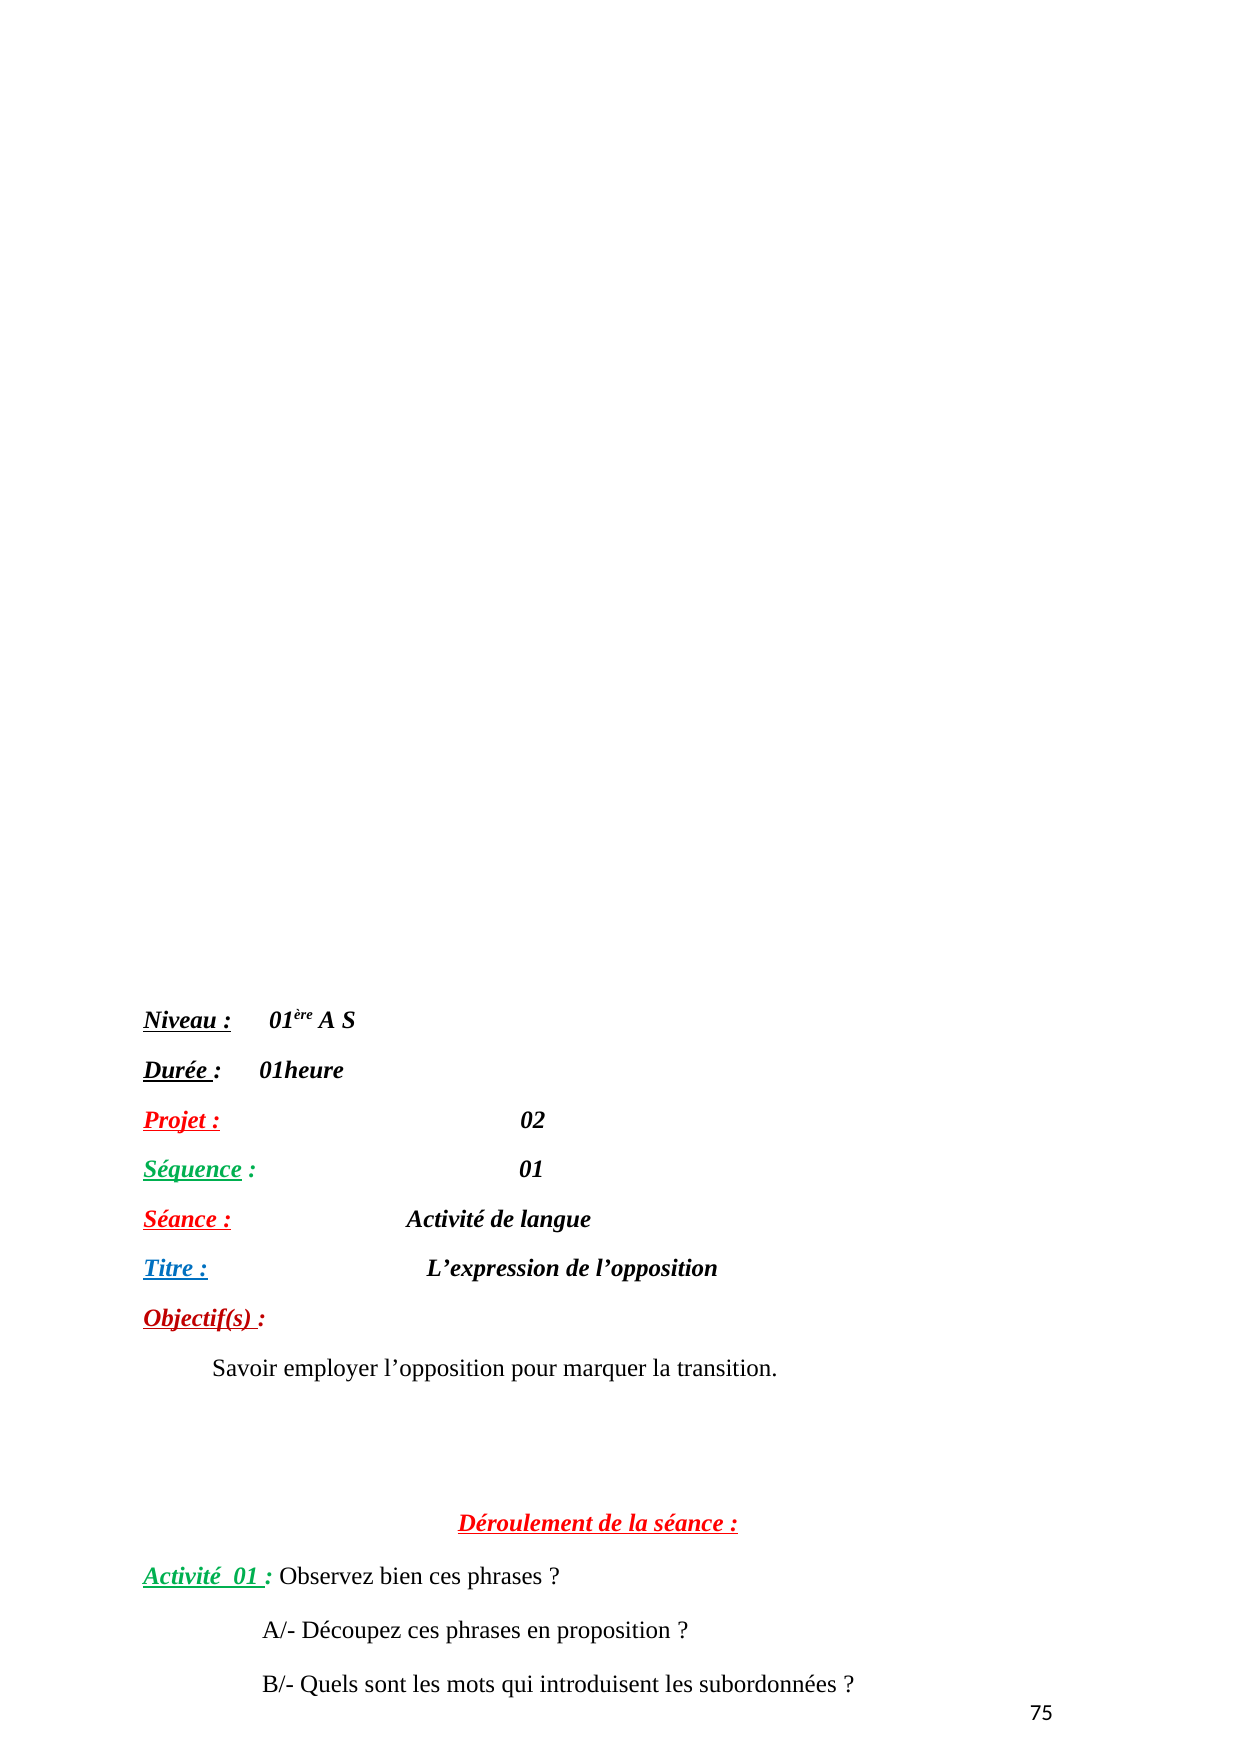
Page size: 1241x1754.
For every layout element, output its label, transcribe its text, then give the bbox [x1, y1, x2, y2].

text Séquence : 01 [143, 1154, 1162, 1183]
text Objectif(s) : [143, 1303, 1162, 1332]
text Séance : Activité de langue [143, 1204, 1162, 1233]
text Titre : L’expression de l’opposition [143, 1253, 1162, 1282]
text Durée : 01heure [143, 1055, 1162, 1084]
text Niveau : 01ère A S [143, 1006, 1162, 1034]
text Déroulement de la séance : [143, 1508, 1053, 1536]
text Activité 01 : Observez bien ces phrases ? [143, 1561, 1192, 1590]
text B/- Quels sont les mots qui introduisent les subordonnées ? [143, 1669, 1192, 1698]
text Savoir employer l’opposition pour marquer la transition. [143, 1353, 1162, 1381]
text Projet : 02 [143, 1105, 1162, 1133]
text A/- Découpez ces phrases en proposition ? [143, 1615, 1192, 1644]
